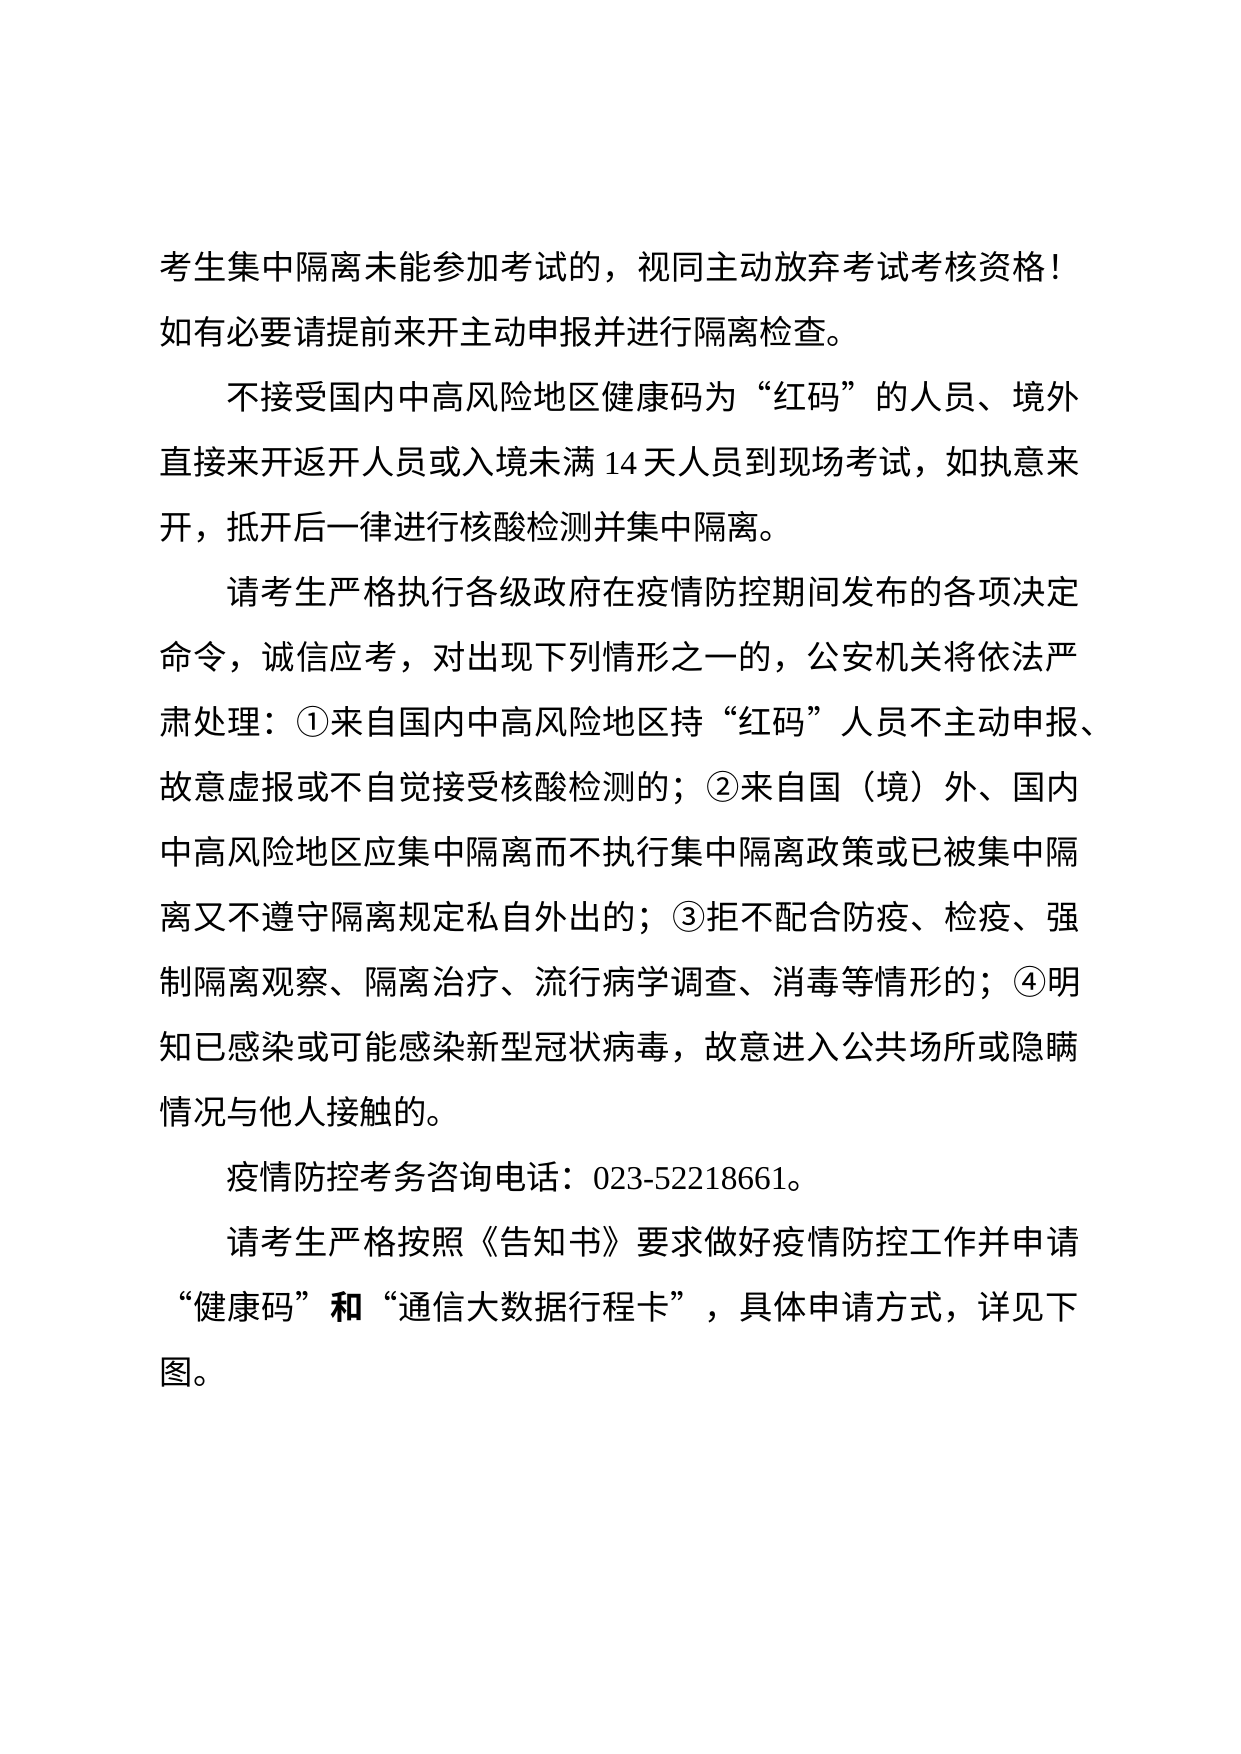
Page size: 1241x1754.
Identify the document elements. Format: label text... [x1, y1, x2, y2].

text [159, 233, 1081, 363]
text 请考生严格按照《告知书》要求做好疫情防控工作并申请“健康码”和“通信大数据行程卡”，具体申请方式，详见下图。 [159, 1208, 1081, 1403]
text 不接受国内中高风险地区健康码为“红码”的人员、境外直接来开返开人员或入境未满14天人员到现场考试，如执意来开，抵开后一律进行核酸检测并集中隔离。 [159, 363, 1081, 558]
text 请考生严格执行各级政府在疫情防控期间发布的各项决定、命令，诚信应考，对出现下列情形之一的，公安机关将依法严肃处理：①来自国内中高风险地区持“红码”人员不主动申报、故意虚报或不自觉接受核酸检测的；②来自国（境）外、国内中高风险地区应集中隔离而不执行集中隔离政策或已被集中隔离又不遵守隔离规定私自外出的；③拒不配合防疫、检疫、强制隔离观察、隔离治疗、流行病学调查、消毒等情形的；④明知已感染或可能感染新型冠状病毒，故意进入公共场所或隐瞒情况与他人接触的。 [159, 558, 1081, 1143]
text 疫情防控考务咨询电话：023-52218661。 [159, 1143, 1081, 1208]
